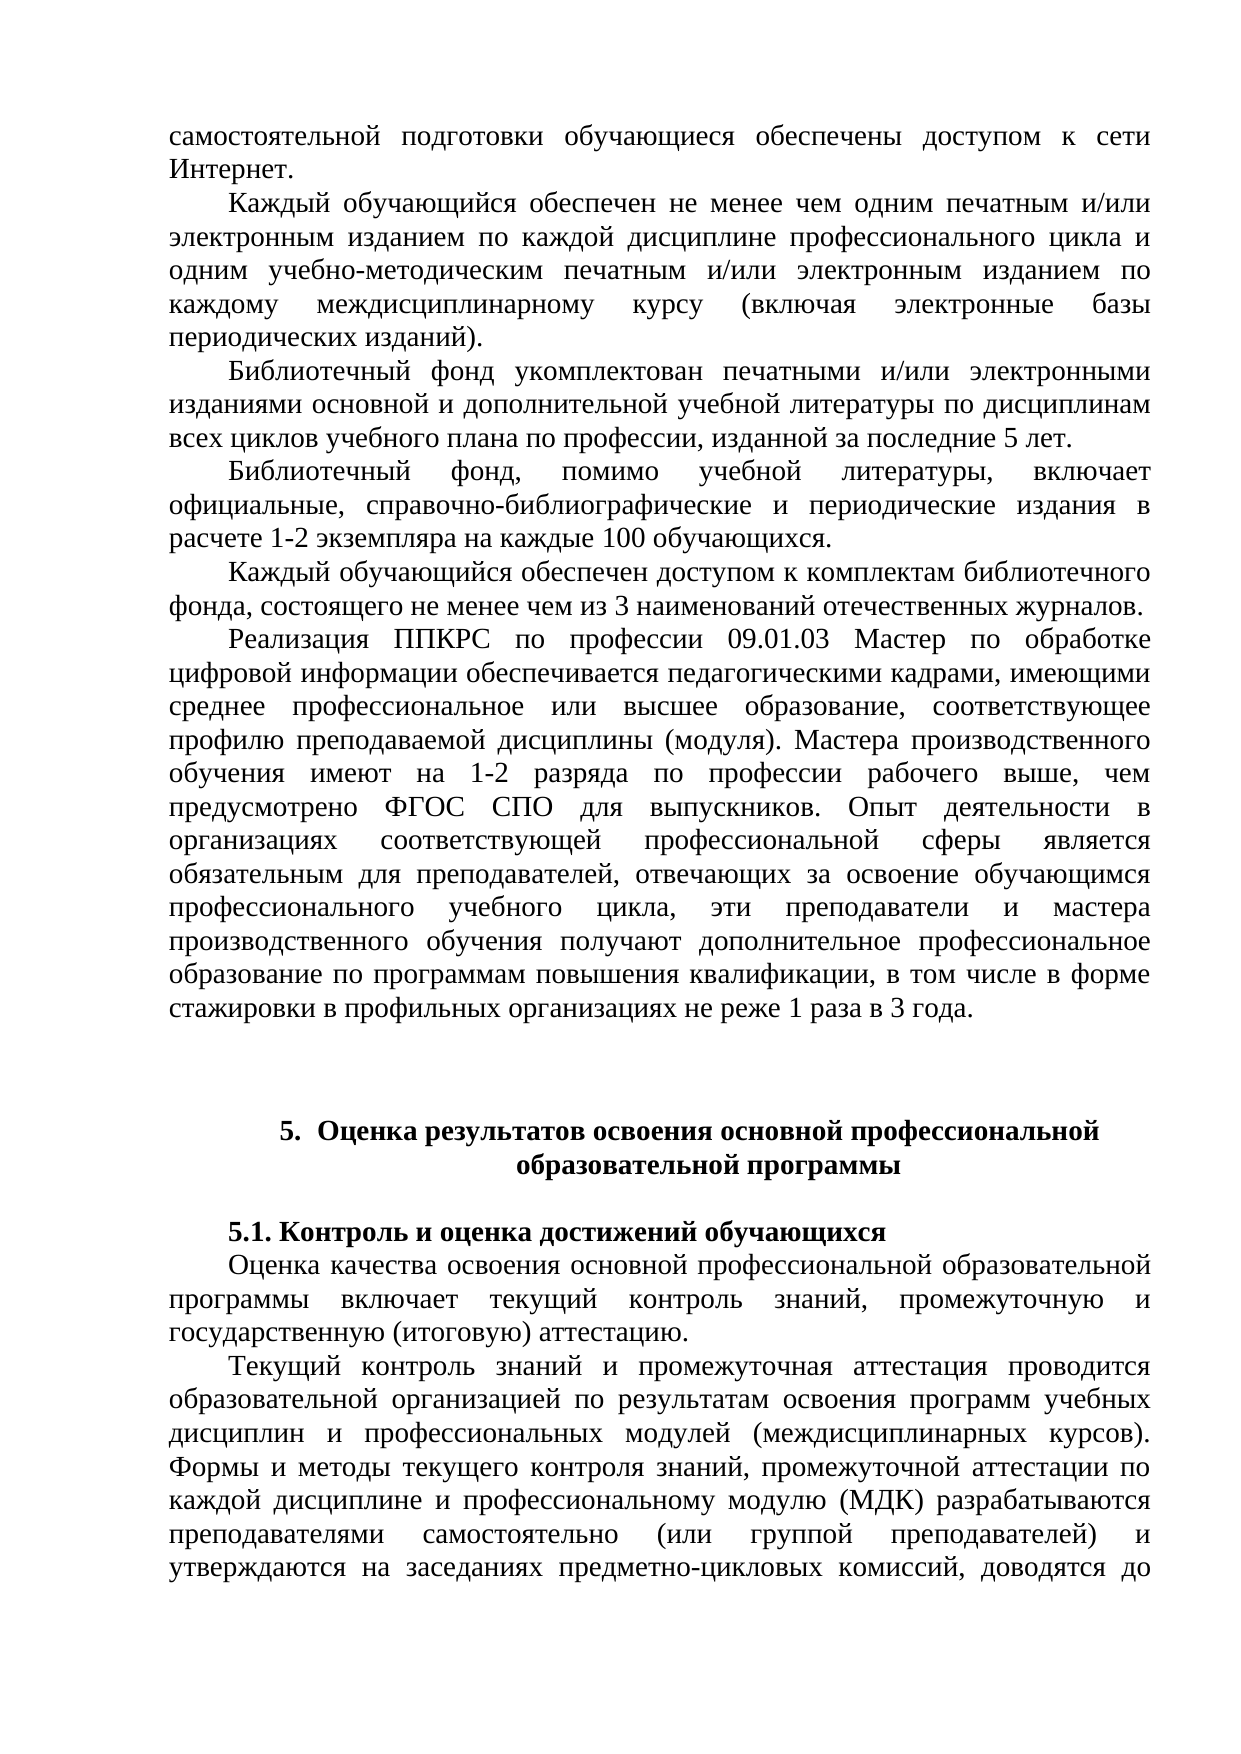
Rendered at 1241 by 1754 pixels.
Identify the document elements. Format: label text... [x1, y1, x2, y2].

list Оценка результатов освоения основной профессиональной образовательной программы [228, 1113, 1152, 1180]
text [169, 1348, 1152, 1583]
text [169, 118, 1152, 185]
text 5.1. Контроль и оценка достижений обучающихся [169, 1214, 1152, 1247]
text Каждый обучающийся обеспечен доступом к комплектам библиотечного фонда, состоящего не менее чем из 3 наименований отечественных журналов. [169, 554, 1152, 621]
text Каждый обучающийся обеспечен не менее чем одним печатным и/или электронным изданием по каждой дисциплине профессионального цикла и одним учебно-методическим печатным и/или электронным изданием по каждому междисциплинарному курсу (включая электронные базы периодических изданий). [169, 185, 1152, 353]
text Оценка качества освоения основной профессиональной образовательной программы включает текущий контроль знаний, промежуточную и государственную (итоговую) аттестацию. [169, 1247, 1152, 1348]
text Библиотечный фонд, помимо учебной литературы, включает официальные, справочно-библиографические и периодические издания в расчете 1-2 экземпляра на каждые 100 обучающихся. [169, 453, 1152, 554]
text Библиотечный фонд укомплектован печатными и/или электронными изданиями основной и дополнительной учебной литературы по дисциплинам всех циклов учебного плана по профессии, изданной за последние 5 лет. [169, 353, 1152, 453]
text Реализация ППКРС по профессии 09.01.03 Мастер по обработке цифровой информации обеспечивается педагогическими кадрами, имеющими среднее профессиональное или высшее образование, соответствующее профилю преподаваемой дисциплины (модуля). Мастера производственного обучения имеют на 1-2 разряда по профессии рабочего выше, чем предусмотрено ФГОС СПО для выпускников. Опыт деятельности в организациях соответствующей профессиональной сферы является обязательным для преподавателей, отвечающих за освоение обучающимся профессионального учебного цикла, эти преподаватели и мастера производственного обучения получают дополнительное профессиональное образование по программам повышения квалификации, в том числе в форме стажировки в профильных организациях не реже 1 раза в 3 года. [169, 621, 1152, 1024]
